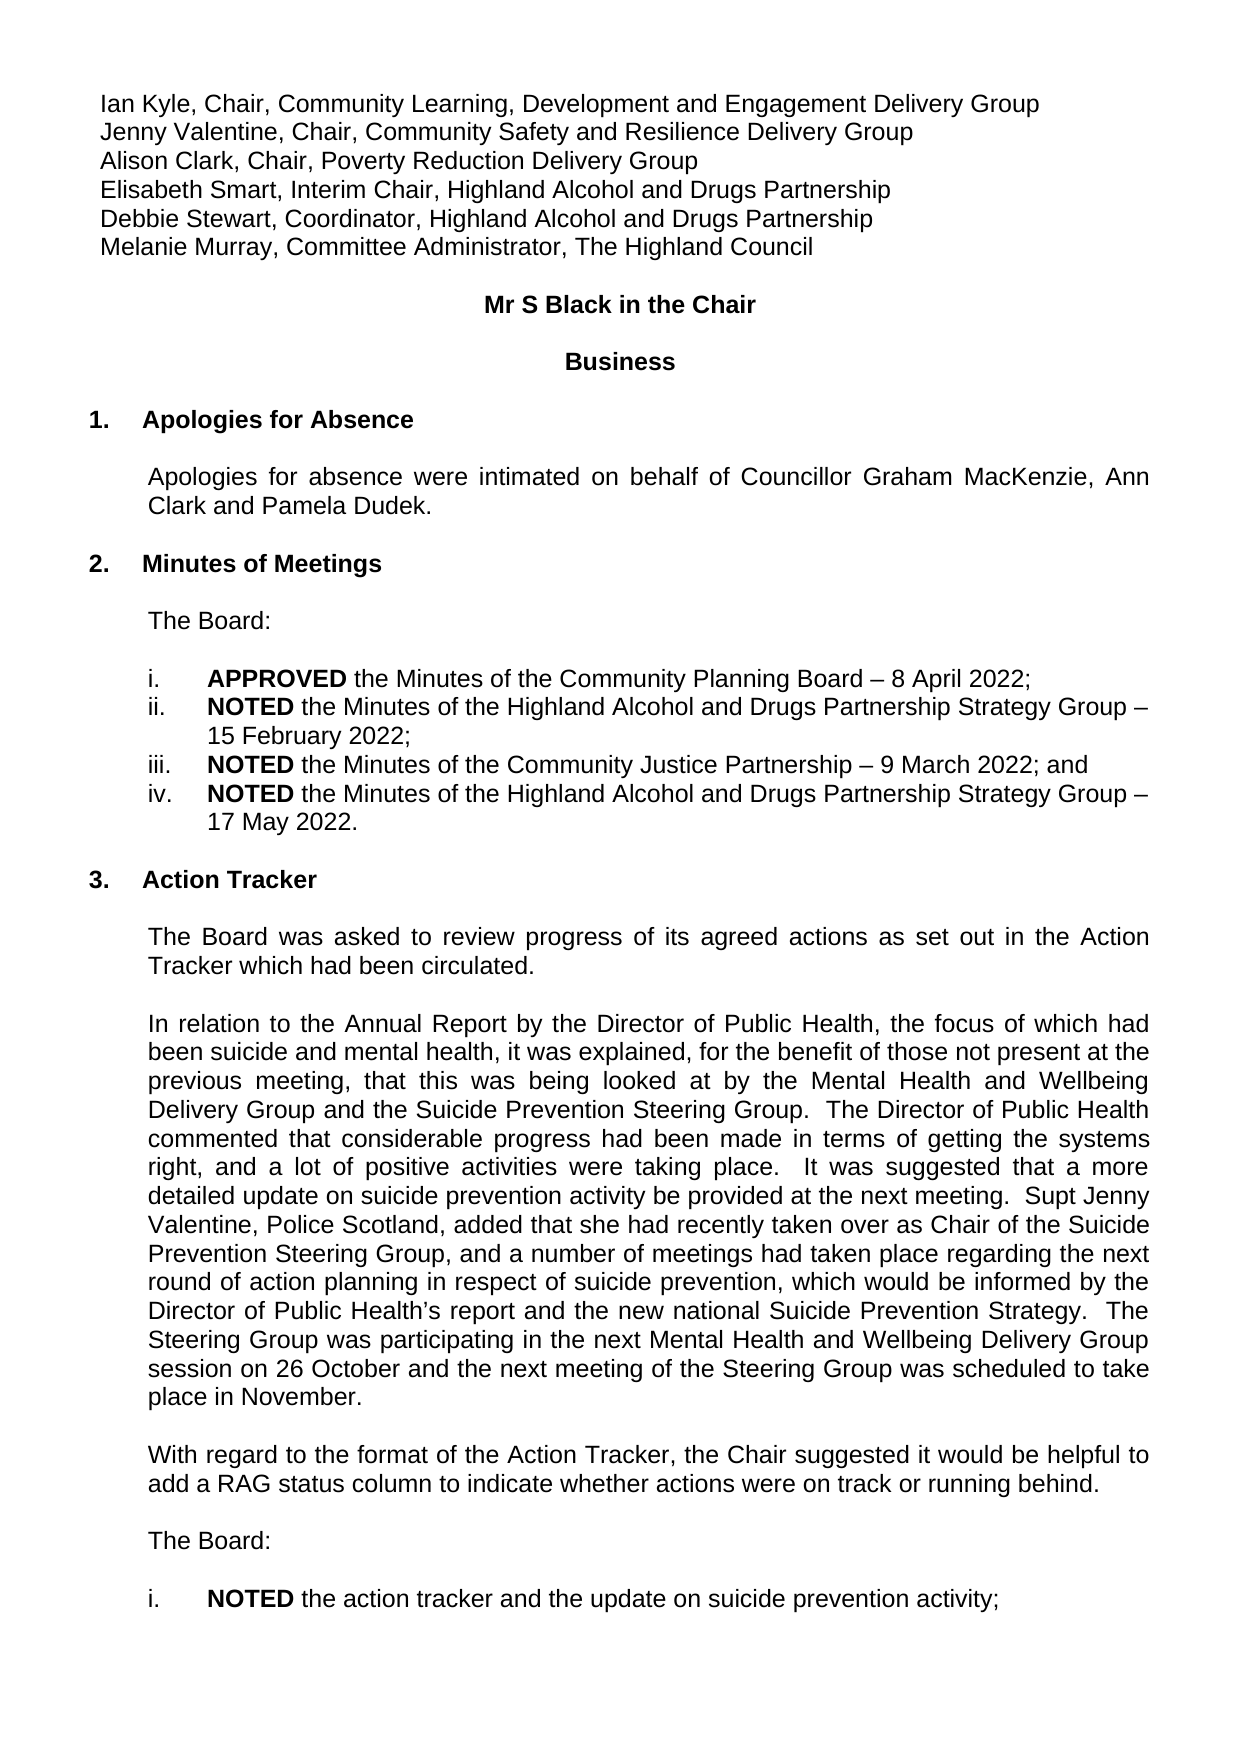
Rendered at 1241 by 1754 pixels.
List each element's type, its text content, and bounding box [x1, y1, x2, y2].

text Business [89, 347, 1152, 376]
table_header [89, 89, 1152, 261]
list APPROVED the Minutes of the Community Planning Board – 8 April 2022; [148, 664, 1152, 692]
text The Board: [148, 1526, 1152, 1555]
text The Board: [148, 606, 1152, 635]
text The Board was asked to review progress of its agreed actions as set out in the Action Tracker which had been circulated. [148, 922, 1152, 980]
text Apologies for absence were intimated on behalf of Councillor Graham MacKenzie, Ann Clark and Pamela Dudek. [148, 462, 1152, 520]
subtitle Apologies for Absence [89, 405, 1152, 434]
text In relation to the Annual Report by the Director of Public Health, the focus of which had been suicide and mental health, it was explained, for the benefit of those not present at the previous meeting, that this was being looked at by the Mental Health and Wellbeing Delivery Group and the Suicide Prevention Steering Group. The Director of Public Health commented that considerable progress had been made in terms of getting the systems right, and a lot of positive activities were taking place. It was suggested that a more detailed update on suicide prevention activity be provided at the next meeting. Supt Jenny Valentine, Police Scotland, added that she had recently taken over as Chair of the Suicide Prevention Steering Group, and a number of meetings had taken place regarding the next round of action planning in respect of suicide prevention, which would be informed by the Director of Public Health’s report and the new national Suicide Prevention Strategy. The Steering Group was participating in the next Mental Health and Wellbeing Delivery Group session on 26 October and the next meeting of the Steering Group was scheduled to take place in November. [148, 1009, 1152, 1411]
list Action Tracker [89, 865, 1152, 894]
text Mr S Black in the Chair [89, 290, 1152, 319]
list NOTED the action tracker and the update on suicide prevention activity; [148, 1584, 1152, 1612]
list NOTED the Minutes of the Community Justice Partnership – 9 March 2022; and [148, 750, 1152, 779]
list Minutes of Meetings [89, 549, 1152, 577]
text With regard to the format of the Action Tracker, the Chair suggested it would be helpful to add a RAG status column to indicate whether actions were on track or running behind. [148, 1440, 1152, 1497]
list NOTED the Minutes of the Highland Alcohol and Drugs Partnership Strategy Group – 15 February 2022; [148, 692, 1152, 750]
list NOTED the Minutes of the Highland Alcohol and Drugs Partnership Strategy Group – 17 May 2022. [148, 779, 1152, 836]
